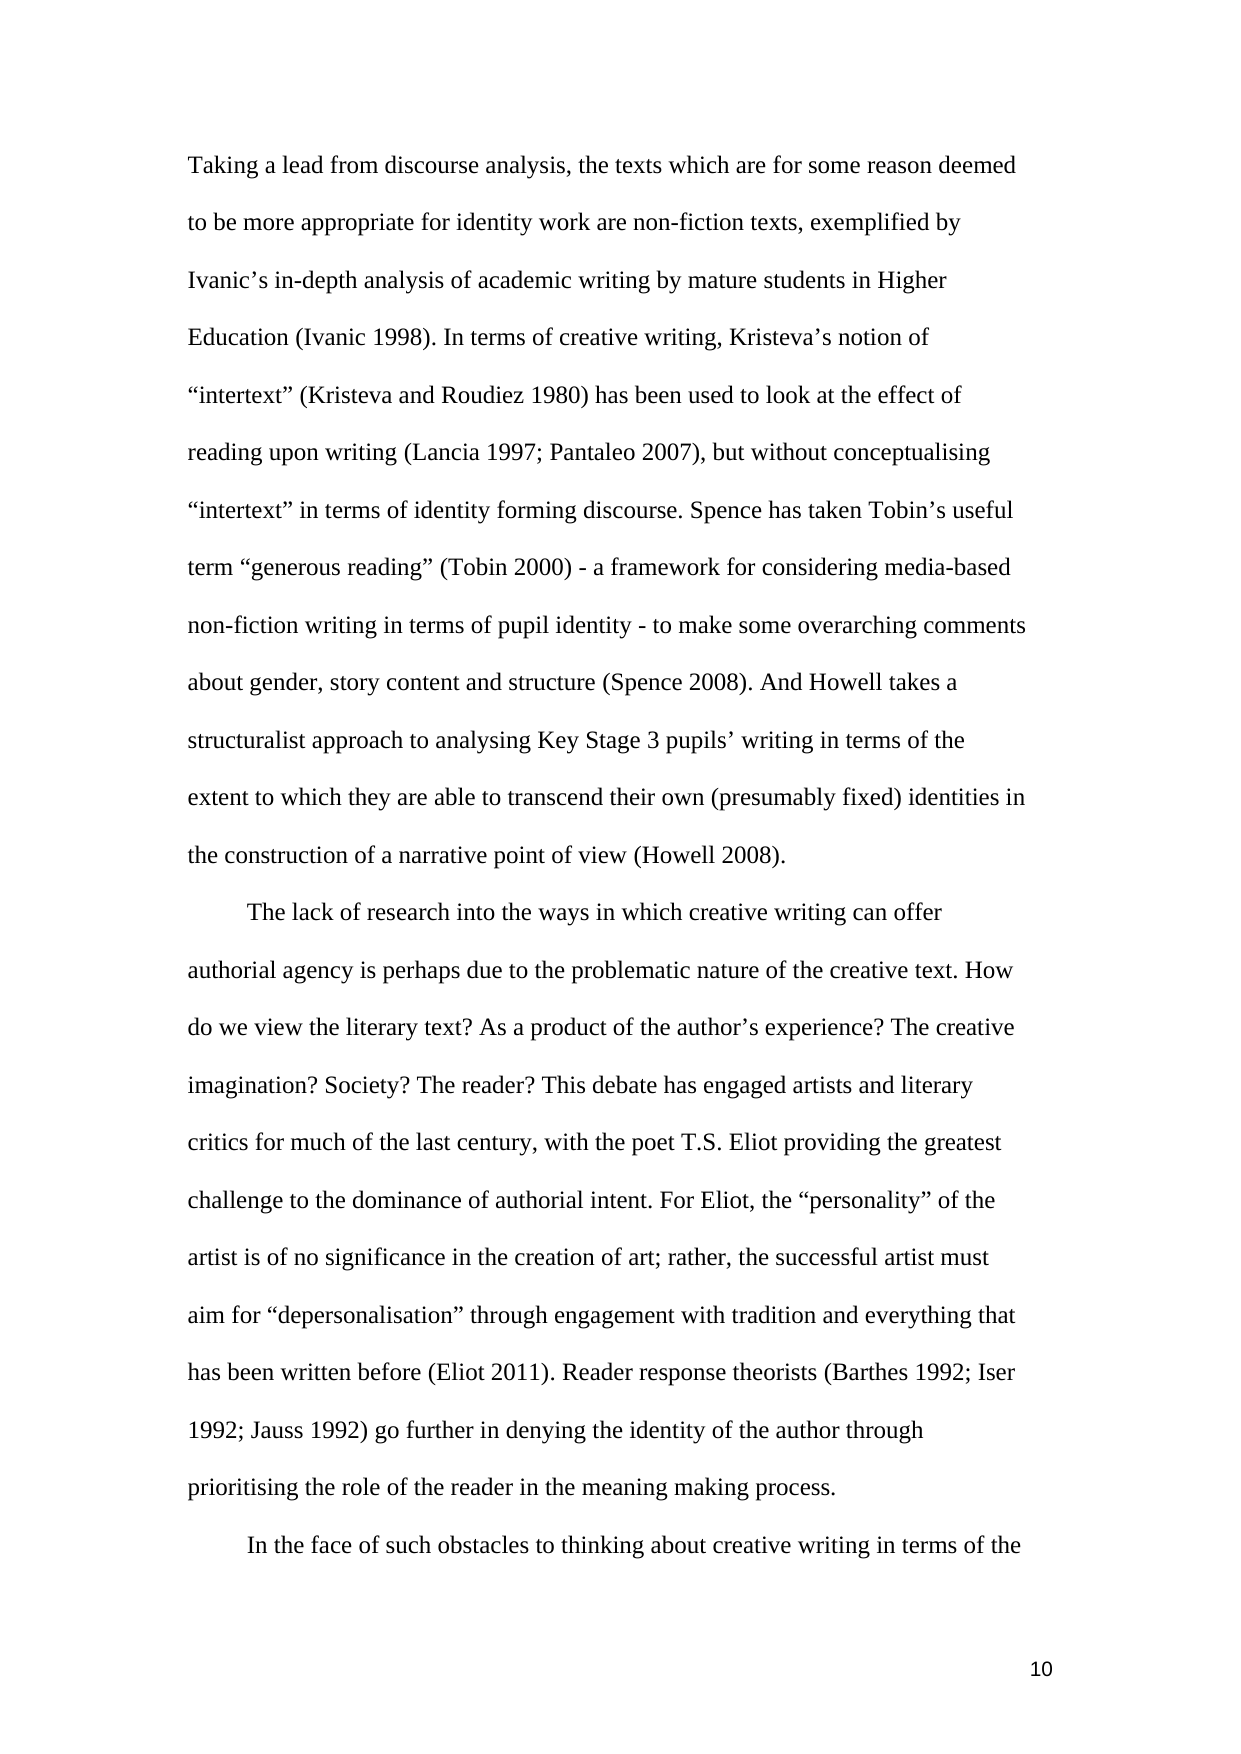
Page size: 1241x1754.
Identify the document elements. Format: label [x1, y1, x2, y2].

text [187, 150, 1029, 1559]
